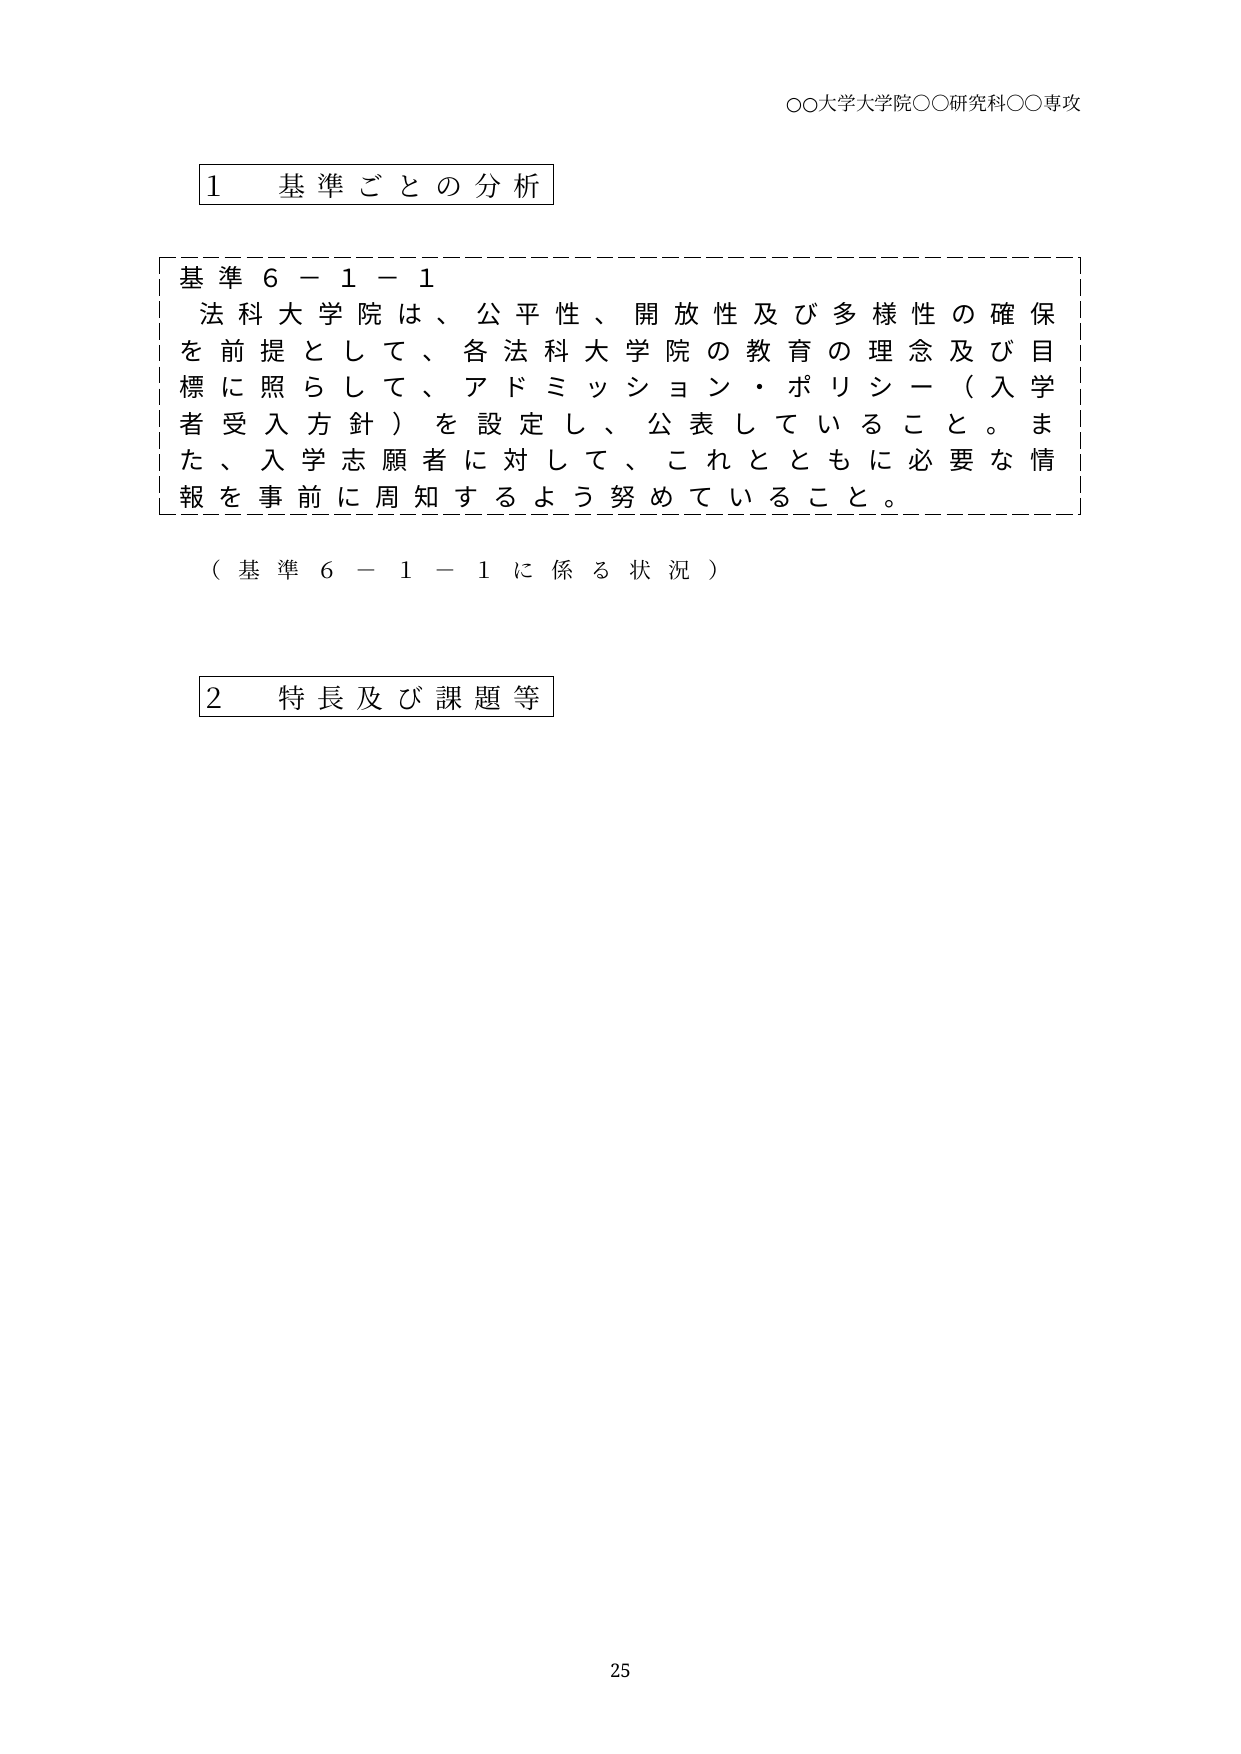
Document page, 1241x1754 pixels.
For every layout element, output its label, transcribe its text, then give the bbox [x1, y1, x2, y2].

text ２ 特長及び課題等 [160, 660, 1080, 733]
text １ 基準ごとの分析 [160, 148, 1080, 221]
table_header 基準６－１－１ 法科大学院は、公平性、開放性及び多様性の確保を前提として、各法科大学院の教育の理念及び目標に照らして、アドミッション・ポリシー（入学者受入方針）を設定し、公表していること。また、入学志願者に対して、これとともに必要な情報を事前に周知するよう努めていること。 [160, 257, 1081, 513]
text （基準６－１－１に係る状況） [160, 551, 1080, 587]
